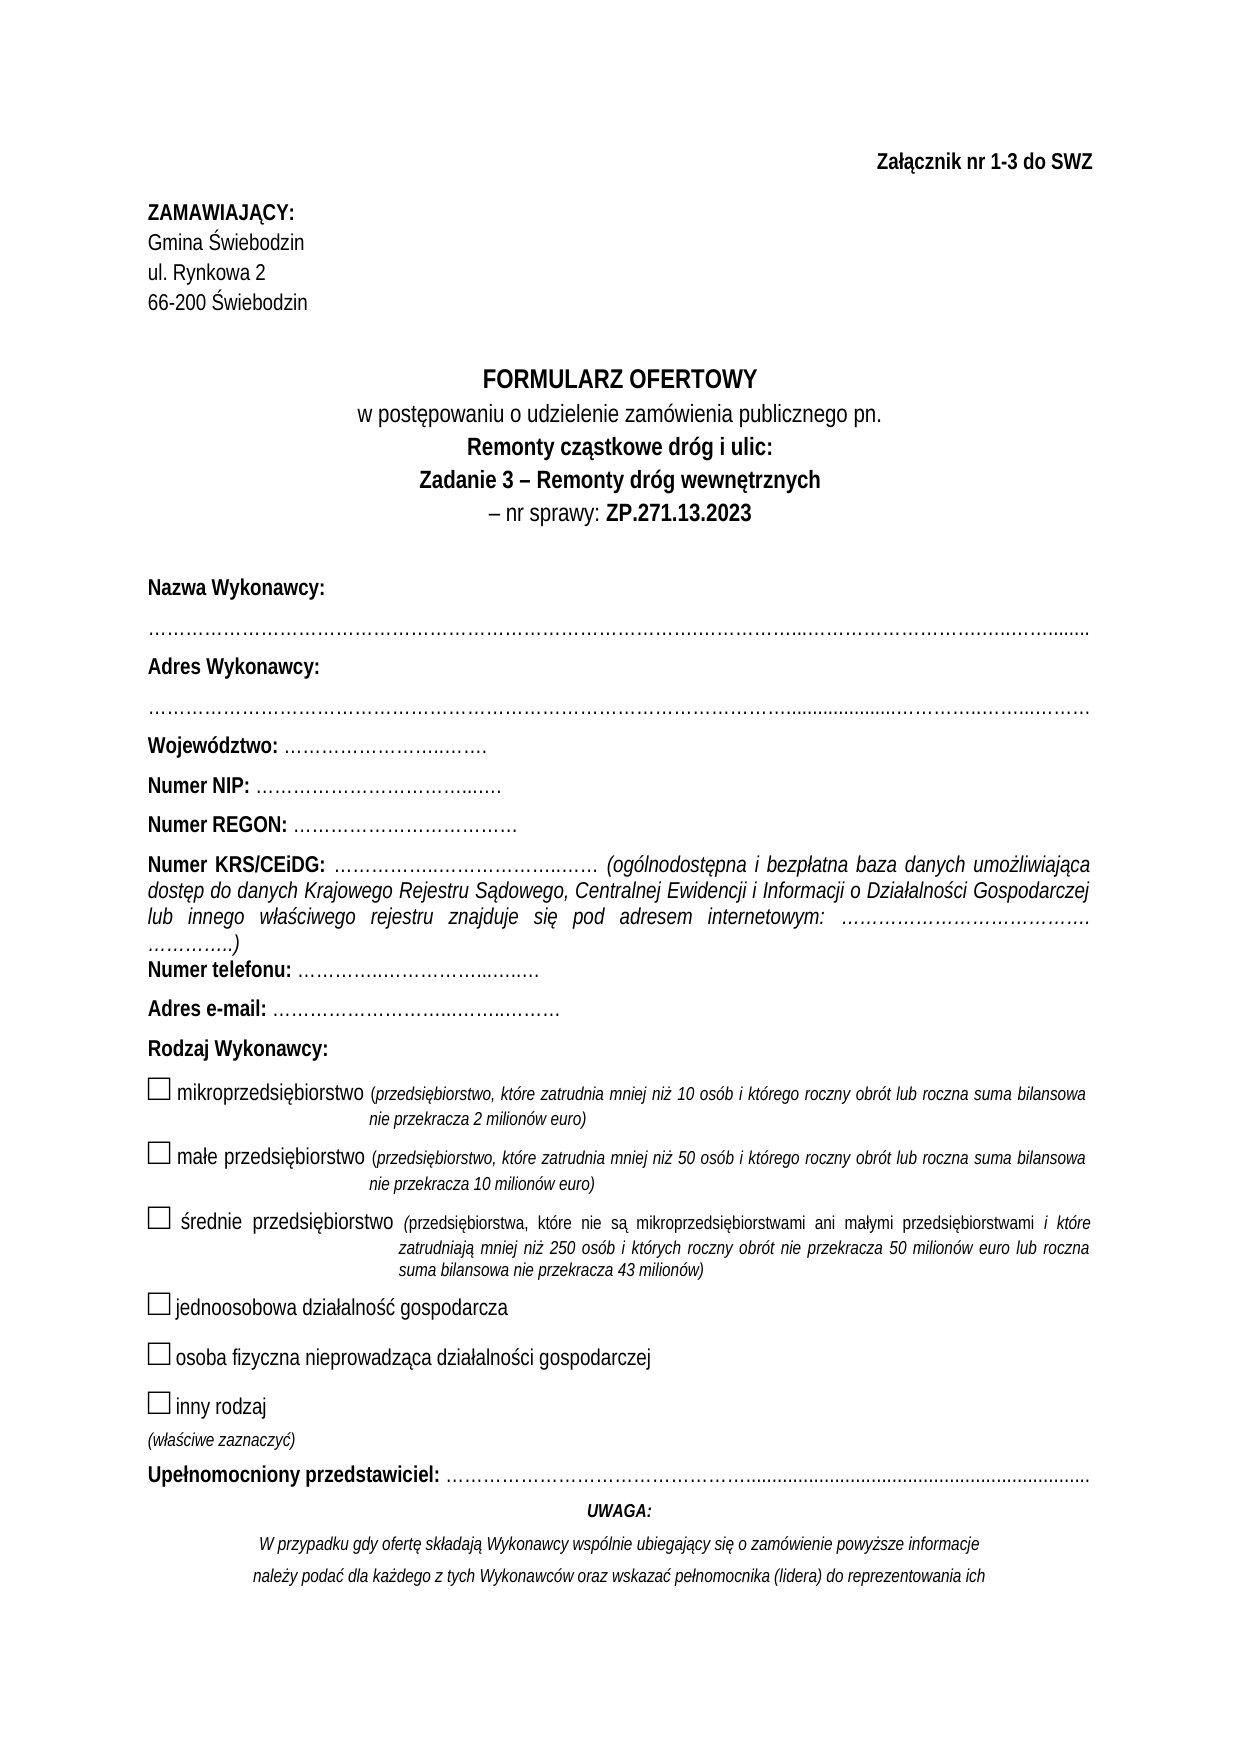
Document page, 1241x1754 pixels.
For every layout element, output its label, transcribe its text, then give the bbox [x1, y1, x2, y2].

text Numer NIP: ……………………………...…. [148, 772, 1093, 798]
text Załącznik nr 1-3 do SWZ [148, 148, 1093, 174]
text □ jednoosobowa działalność gospodarcza [148, 1280, 1093, 1323]
text Zadanie 3 – Remonty dróg wewnętrznych [148, 465, 1093, 493]
text Adres e-mail: ………………………...……..……… [148, 995, 1093, 1022]
text Adres Wykonawcy: [148, 653, 1093, 679]
text □ małe przedsiębiorstwo (przedsiębiorstwo, które zatrudnia mniej niż 50 osób i którego roczny obrót lub roczna suma bilansowa nie przekracza 10 milionów euro) [148, 1130, 1093, 1194]
text należy podać dla każdego z tych Wykonawców oraz wskazać pełnomocnika (lidera) do reprezentowania ich [148, 1565, 1093, 1586]
text – nr sprawy: ZP.271.13.2023 [148, 498, 1093, 526]
text ul. Rynkowa 2 [148, 259, 1093, 285]
text □ inny rodzaj [148, 1379, 1093, 1422]
text □ osoba fizyczna nieprowadząca działalności gospodarczej [148, 1330, 1093, 1373]
text W przypadku gdy ofertę składają Wykonawcy wspólnie ubiegający się o zamówienie powyższe informacje [148, 1533, 1093, 1554]
text Nazwa Wykonawcy: [148, 574, 1093, 601]
text ………………………………………………………………………………………….....................…………..……...……… [148, 693, 1093, 719]
text …………………………………………………………………………….……………...……………………….…..……........ [148, 614, 1093, 640]
text Numer REGON: ……………………………… [148, 811, 1093, 837]
text □ mikroprzedsiębiorstwo (przedsiębiorstwo, które zatrudnia mniej niż 10 osób i którego roczny obrót lub roczna suma bilansowa nie przekracza 2 milionów euro) [148, 1065, 1093, 1130]
text Upełnomocniony przedstawiciel: ………………………………………….................................................................. [148, 1461, 1093, 1487]
text 66-200 Świebodzin [148, 289, 1093, 316]
text Numer telefonu: …………..……………...…..… [148, 956, 1093, 982]
text (właściwe zaznaczyć) [148, 1428, 1093, 1450]
text UWAGA: [148, 1500, 1093, 1522]
text ZAMAWIAJĄCY: [148, 199, 1093, 225]
text Rodzaj Wykonawcy: [148, 1035, 1093, 1061]
text Gmina Świebodzin [148, 229, 1093, 255]
text w postępowaniu o udzielenie zamówienia publicznego pn. [148, 399, 1093, 428]
text Remonty cząstkowe dróg i ulic: [148, 432, 1093, 461]
text Numer KRS/CEiDG: ……………..………………..…… (ogólnodostępna i bezpłatna baza danych umożliwiająca dostęp do danych Krajowego Rejestru Sądowego, Centralnej Ewidencji i Informacji o Działalności Gospodarczej lub innego właściwego rejestru znajduje się pod adresem internetowym: ………………………………….…………..) [148, 851, 1093, 956]
text Województwo: ……………………..……. [148, 732, 1093, 758]
text □ średnie przedsiębiorstwo (przedsiębiorstwa, które nie są mikroprzedsiębiorstwami ani małymi przedsiębiorstwami i które zatrudniają mniej niż 250 osób i których roczny obrót nie przekracza 50 milionów euro lub roczna suma bilansowa nie przekracza 43 milionów) [148, 1194, 1093, 1280]
text FORMULARZ OFERTOWY [148, 363, 1093, 394]
